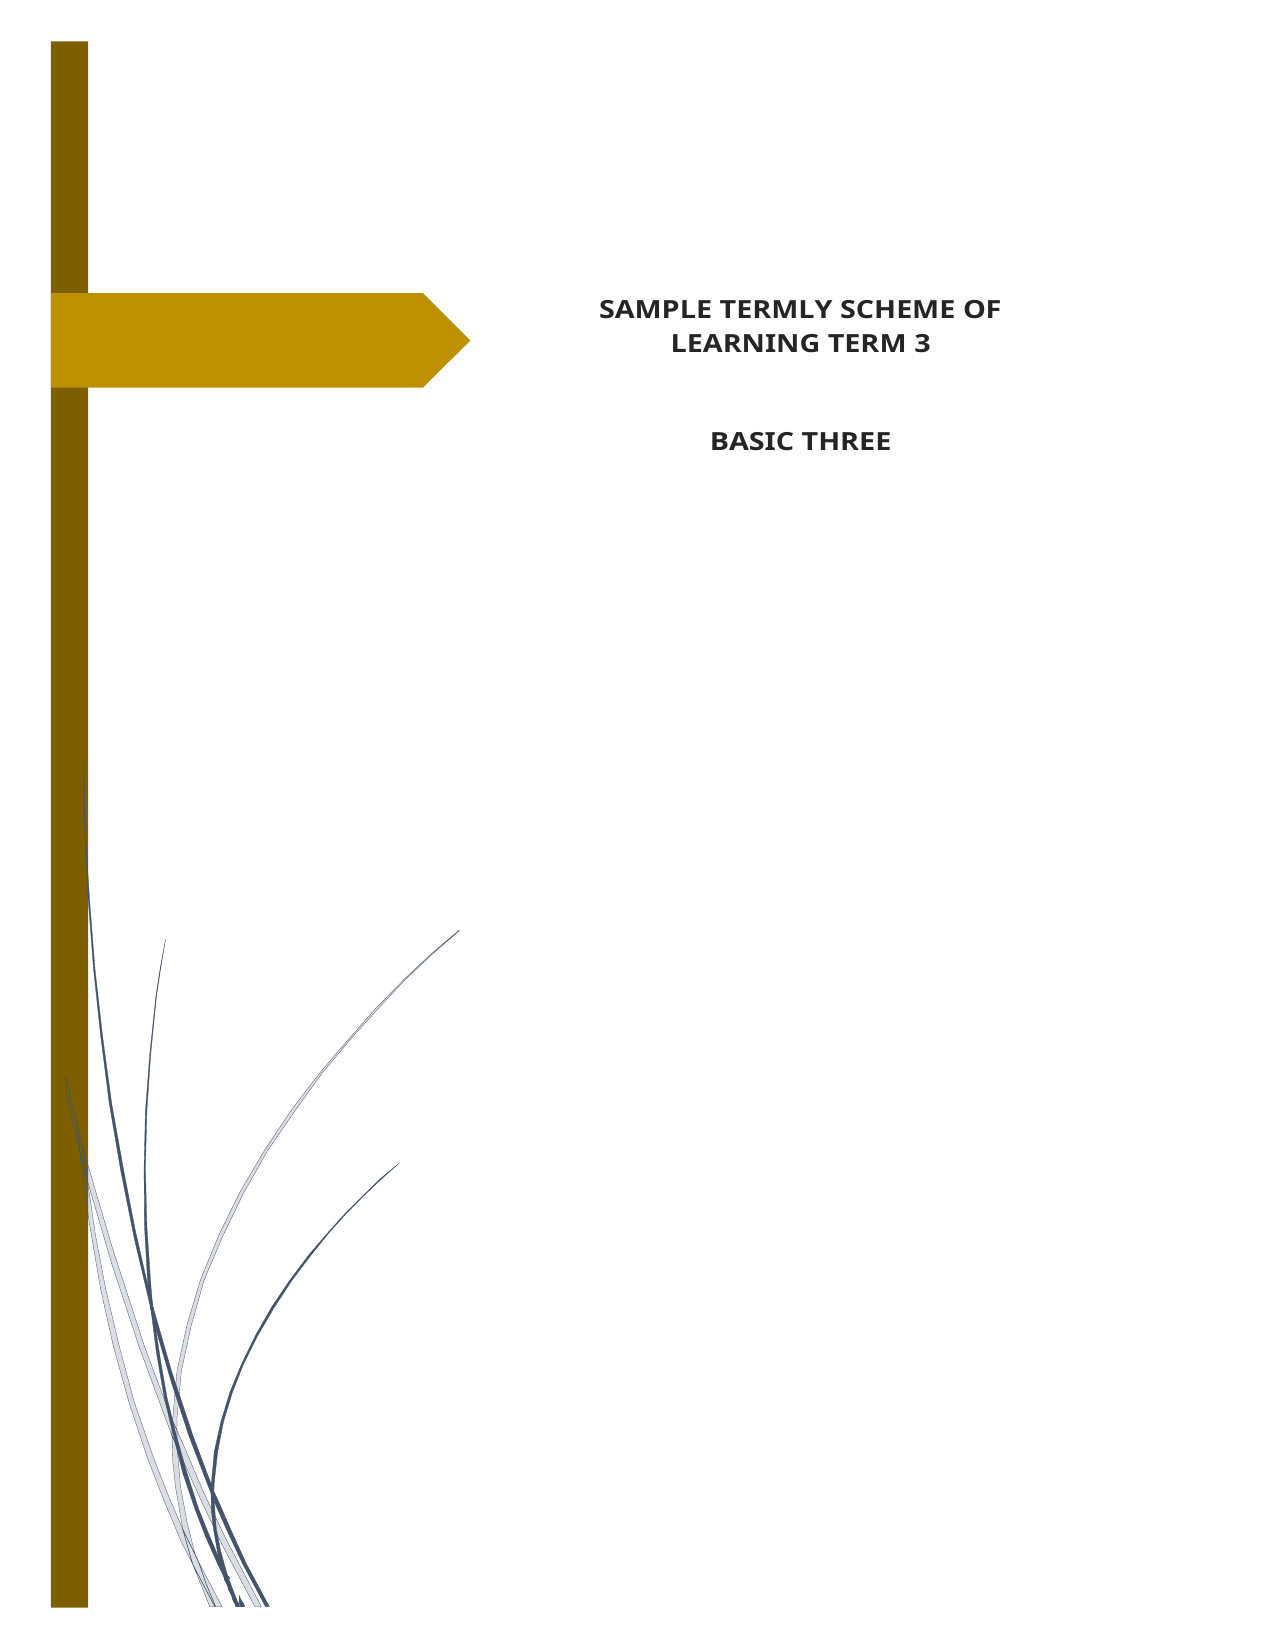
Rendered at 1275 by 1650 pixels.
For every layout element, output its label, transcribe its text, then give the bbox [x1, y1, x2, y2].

picture [240, 1576, 245, 1585]
picture [229, 1576, 245, 1607]
picture [224, 1581, 238, 1607]
text BASIC THREE [539, 423, 1062, 457]
text SAMPLE TERMLY SCHEME OF LEARNING TERM 3 [539, 291, 1062, 359]
